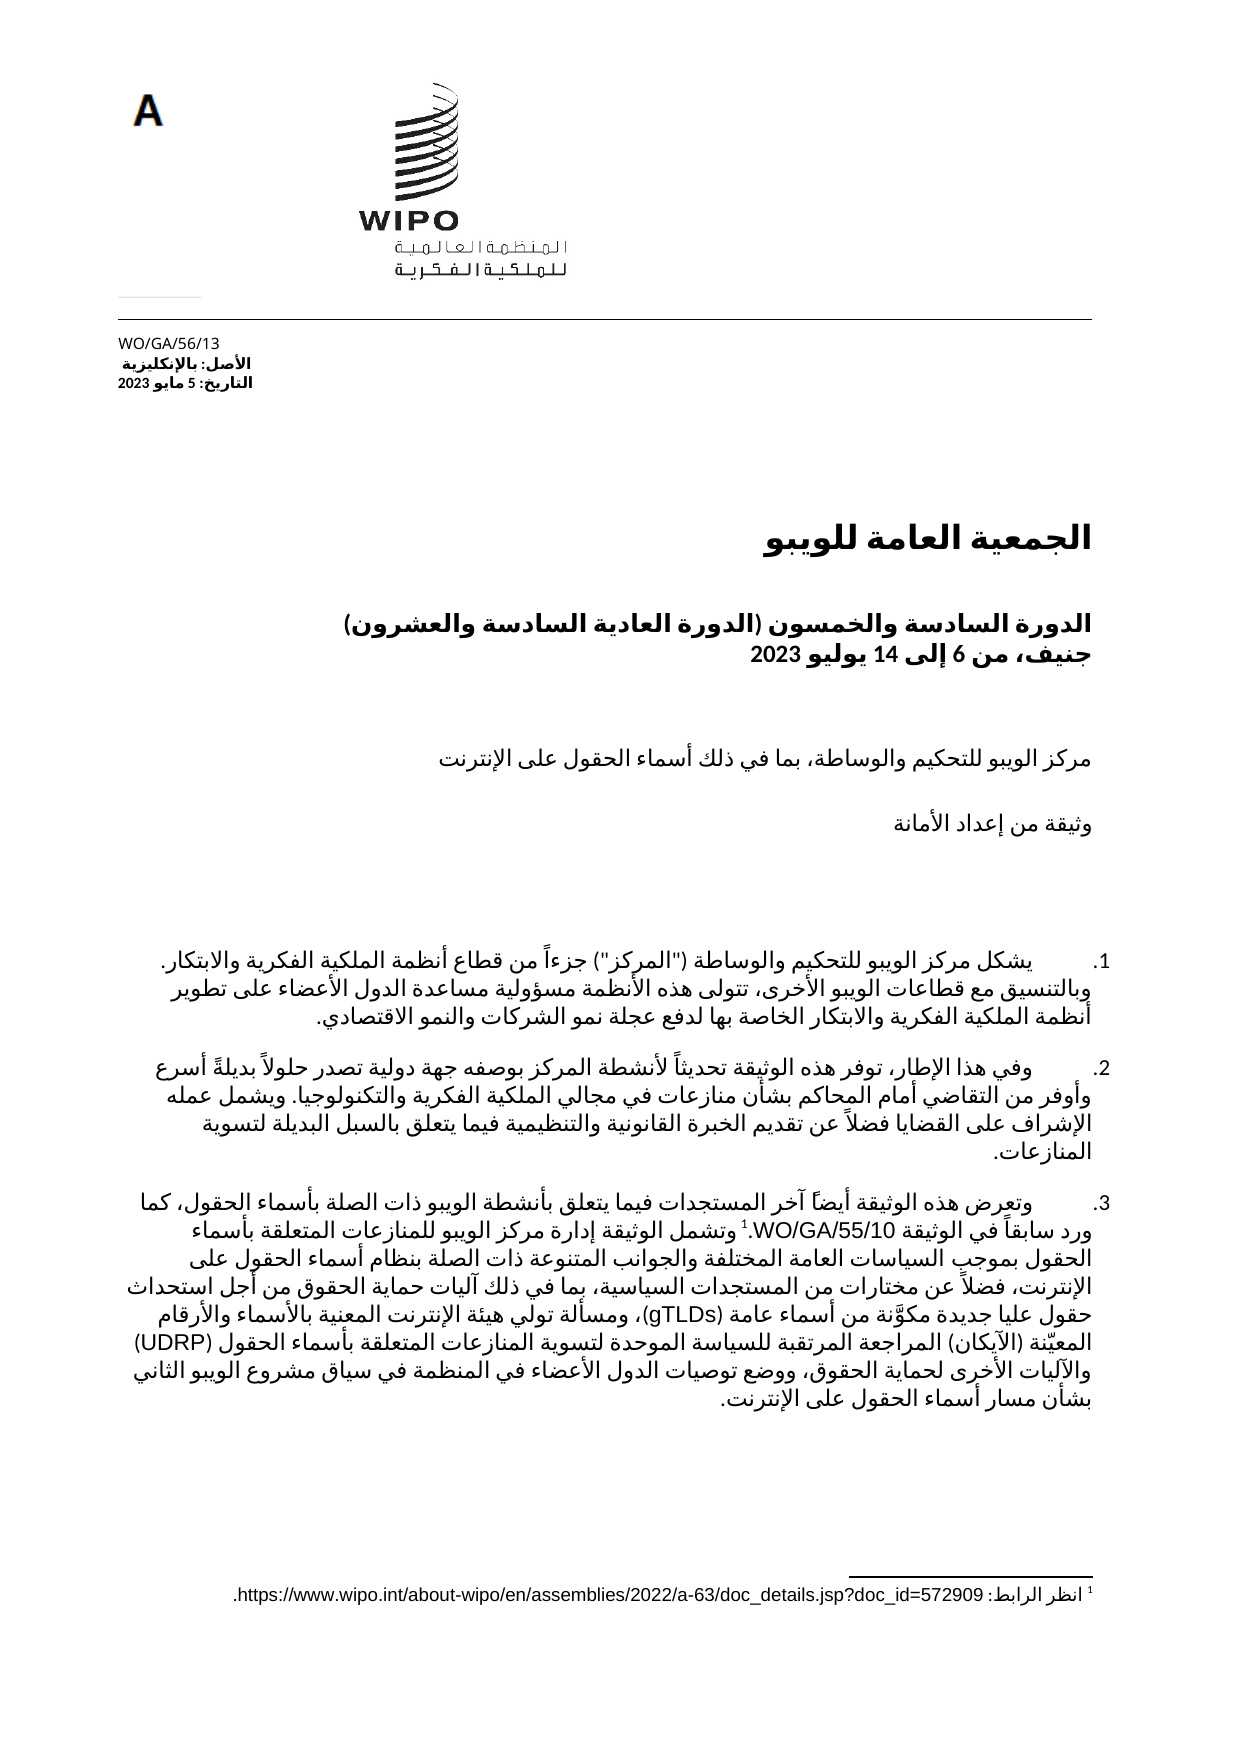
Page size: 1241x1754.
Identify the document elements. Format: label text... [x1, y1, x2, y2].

text وفي هذا الإطار، توفر هذه الوثيقة تحديثاً لأنشطة المركز بوصفه جهة دولية تصدر حلولاً بديلةً أسرع وأوفر من التقاضي أمام المحاكم بشأن منازعات في مجالي الملكية الفكرية والتكنولوجيا. ويشمل عمله الإشراف على القضايا فضلاً عن تقديم الخبرة القانونية والتنظيمية فيما يتعلق بالسبل البديلة لتسوية المنازعات. [118, 1053, 1092, 1165]
text الدورة السادسة والخمسون (الدورة العادية السادسة والعشرون) [118, 608, 1092, 638]
text الأصل: بالإنكليزية [118, 354, 1092, 373]
text التاريخ: 5 مايو 2023 [118, 373, 1092, 392]
text يشكل مركز الويبو للتحكيم والوساطة ("المركز") جزءاً من قطاع أنظمة الملكية الفكرية والابتكار. وبالتنسيق مع قطاعات الويبو الأخرى، تتولى هذه الأنظمة مسؤولية مساعدة الدول الأعضاء على تطوير أنظمة الملكية الفكرية والابتكار الخاصة بها لدفع عجلة نمو الشركات والنمو الاقتصادي. [118, 946, 1092, 1030]
subtitle الجمعية العامة للويبو [118, 517, 1092, 558]
text مركز الويبو للتحكيم والوساطة، بما في ذلك أسماء الحقول على الإنترنت [118, 744, 1092, 772]
text وثيقة من إعداد الأمانة [118, 809, 1092, 837]
picture [356, 79, 574, 287]
text جنيف، من 6 إلى 14 يوليو 2023 [118, 638, 1092, 669]
text WO/GA/56/13 [118, 333, 1092, 354]
text وتعرض هذه الوثيقة أيضاً آخر المستجدات فيما يتعلق بأنشطة الويبو ذات الصلة بأسماء الحقول، كما ورد سابقاً في الوثيقة WO/GA/55/10. وتشمل الوثيقة إدارة مركز الويبو للمنازعات المتعلقة بأسماء الحقول بموجب السياسات العامة المختلفة والجوانب المتنوعة ذات الصلة بنظام أسماء الحقول على الإنترنت، فضلاً عن مختارات من المستجدات السياسية، بما في ذلك آليات حماية الحقوق من أجل استحداث حقول عليا جديدة مكوَّنة من أسماء عامة (gTLDs)، ومسألة تولي هيئة الإنترنت المعنية بالأسماء والأرقام المعيّنة (الآيكان) المراجعة المرتقبة للسياسة الموحدة لتسوية المنازعات المتعلقة بأسماء الحقول (UDRP) والآليات الأخرى لحماية الحقوق، ووضع توصيات الدول الأعضاء في المنظمة في سياق مشروع الويبو الثاني بشأن مسار أسماء الحقول على الإنترنت. [118, 1188, 1092, 1412]
picture [118, 79, 203, 299]
